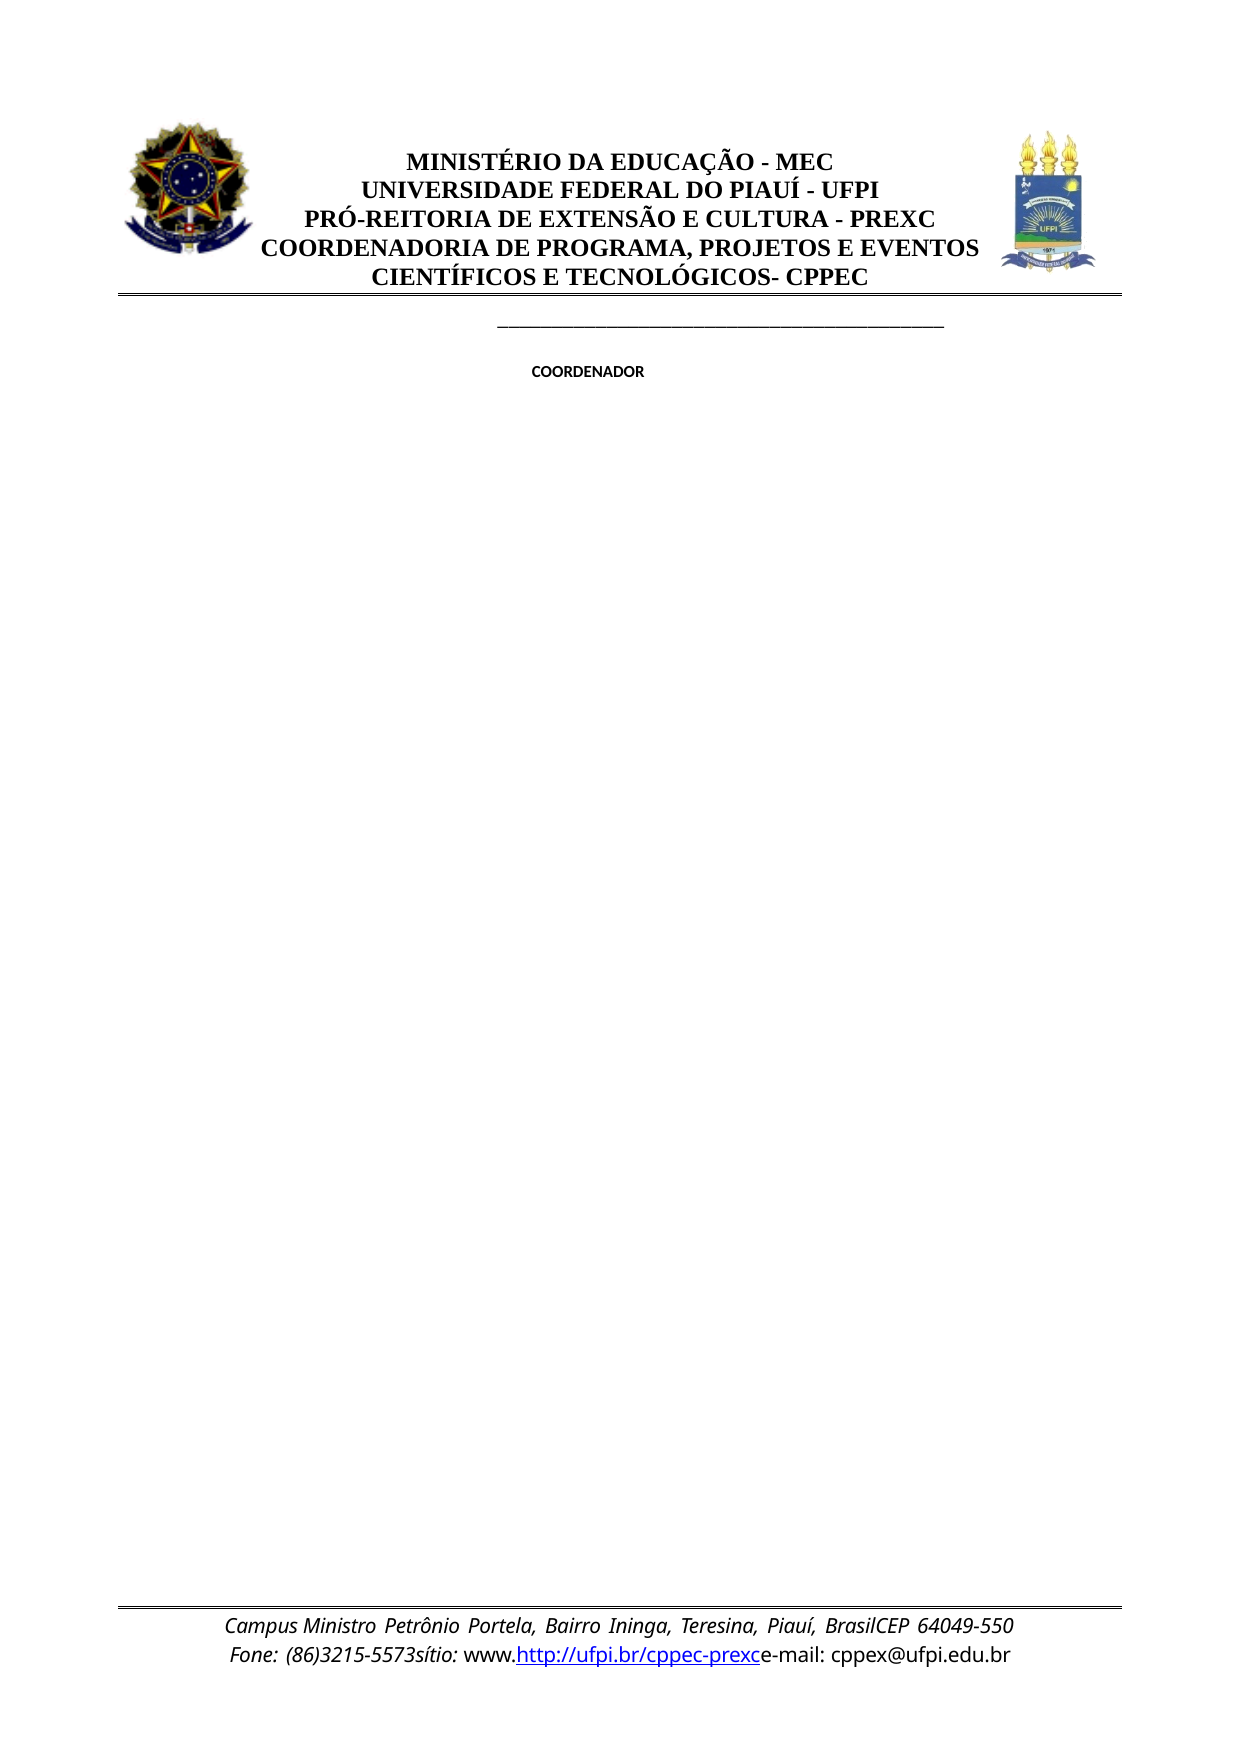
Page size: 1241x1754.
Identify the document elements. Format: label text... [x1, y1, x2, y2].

text COORDENADOR [532, 346, 1122, 411]
picture [118, 118, 264, 264]
picture [991, 117, 1102, 282]
text _________________________________________ [354, 301, 1122, 333]
